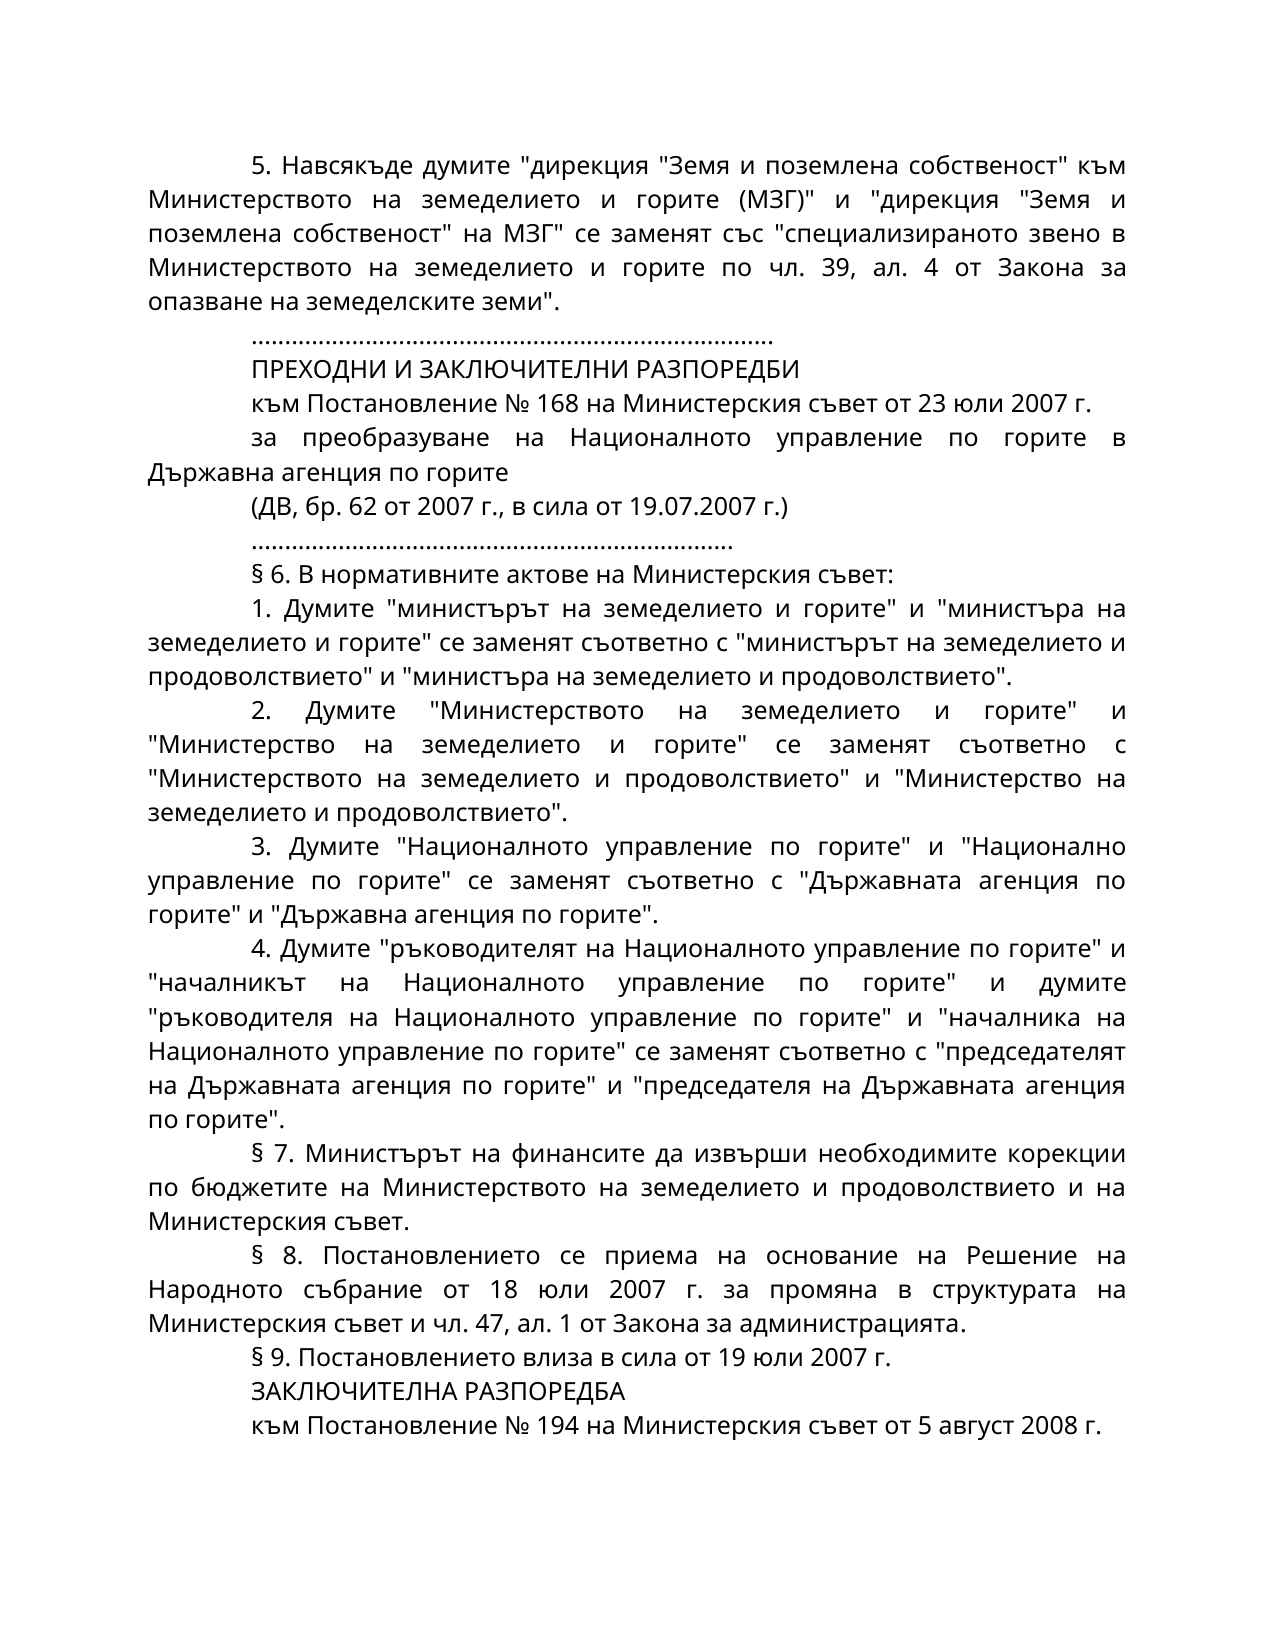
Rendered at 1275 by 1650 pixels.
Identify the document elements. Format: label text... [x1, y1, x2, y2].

text § 9. Постановлението влиза в сила от 19 юли 2007 г. [148, 1340, 1127, 1374]
text (ДВ, бр. 62 от 2007 г., в сила от 19.07.2007 г.) [148, 488, 1127, 522]
text 2. Думите "Министерството на земеделието и горите" и "Министерство на земеделието и горите" се заменят съответно с "Министерството на земеделието и продоволствието" и "Министерство на земеделието и продоволствието". [148, 693, 1127, 829]
text 1. Думите "министърът на земеделието и горите" и "министъра на земеделието и горите" се заменят съответно с "министърът на земеделието и продоволствието" и "министъра на земеделието и продоволствието". [148, 590, 1127, 693]
text § 6. В нормативните актове на Министерския съвет: [148, 556, 1127, 590]
text .............................................................................. [148, 318, 1127, 352]
text ПРЕХОДНИ И ЗАКЛЮЧИТЕЛНИ РАЗПОРЕДБИ [148, 352, 1127, 386]
text 4. Думите "ръководителят на Националното управление по горите" и "началникът на Националното управление по горите" и думите "ръководителя на Националното управление по горите" и "началника на Националното управление по горите" се заменят съответно с "председателят на Държавната агенция по горите" и "председателя на Държавната агенция по горите". [148, 931, 1127, 1135]
text § 8. Постановлението се приема на основание на Решение на Народното събрание от 18 юли 2007 г. за промяна в структурата на Министерския съвет и чл. 47, ал. 1 от Закона за администрацията. [148, 1238, 1127, 1340]
text 5. Навсякъде думите "дирекция "Земя и поземлена собственост" към Министерството на земеделието и горите (МЗГ)" и "дирекция "Земя и поземлена собственост" на МЗГ" се заменят със "специализираното звено в Министерството на земеделието и горите по чл. 39, ал. 4 от Закона за опазване на земеделските земи". [148, 148, 1127, 318]
text към Постановление № 194 на Министерския съвет от 5 август 2008 г. [148, 1408, 1127, 1442]
text § 7. Министърът на финансите да извърши необходимите корекции по бюджетите на Министерството на земеделието и продоволствието и на Министерския съвет. [148, 1135, 1127, 1238]
text ЗАКЛЮЧИТЕЛНА РАЗПОРЕДБА [148, 1374, 1127, 1408]
text ........................................................................ [148, 522, 1127, 556]
text 3. Думите "Националното управление по горите" и "Национално управление по горите" се заменят съответно с "Държавната агенция по горите" и "Държавна агенция по горите". [148, 829, 1127, 931]
text към Постановление № 168 на Министерския съвет от 23 юли 2007 г. [148, 386, 1127, 420]
text за преобразуване на Националното управление по горите в Държавна агенция по горите [148, 420, 1127, 488]
